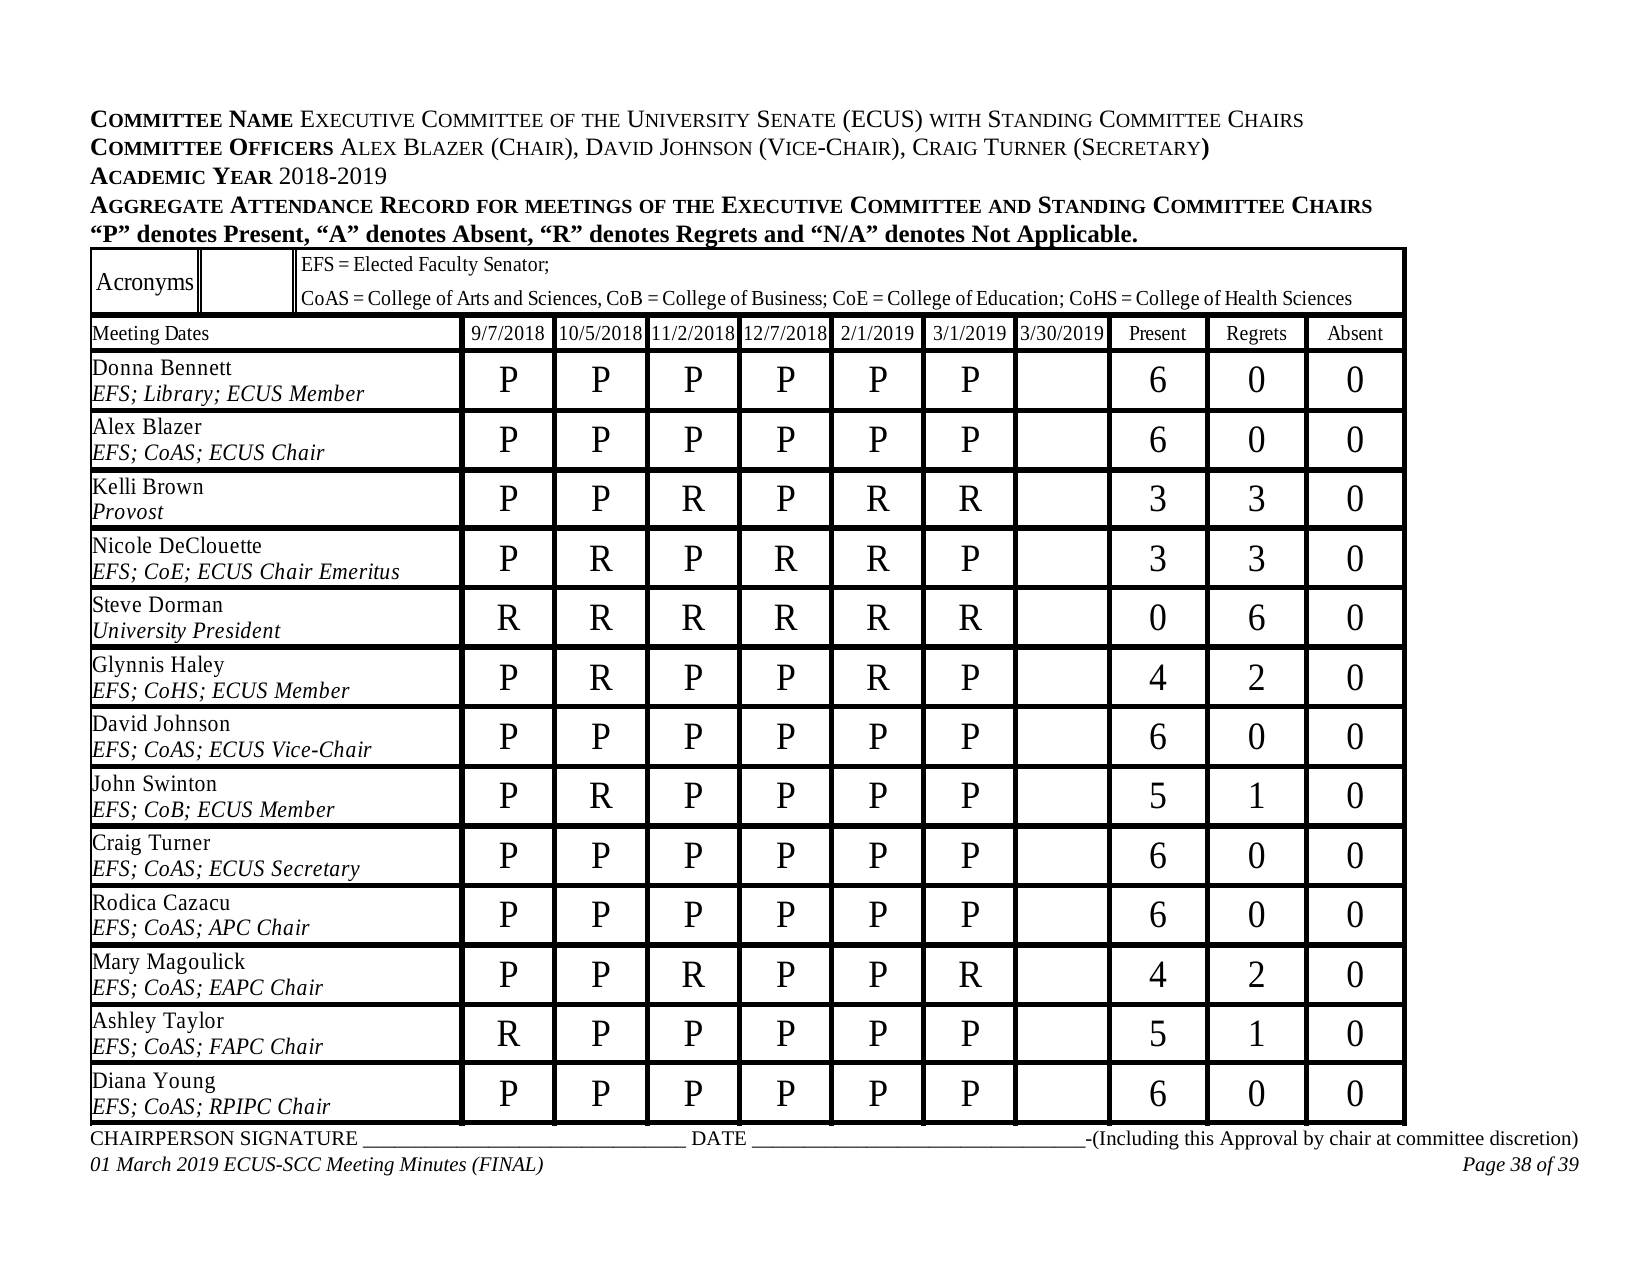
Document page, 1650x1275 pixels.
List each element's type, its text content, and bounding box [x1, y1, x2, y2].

text Committee Name Executive Committee of the University Senate (ECUS) with Standing Committee Chairs [90, 104, 1581, 132]
text “P” denotes Present, “A” denotes Absent, “R” denotes Regrets and “N/A” denotes Not Applicable. [90, 219, 1581, 247]
text Academic Year 2018-2019 [90, 161, 1581, 190]
text Committee Officers Alex Blazer (Chair), David Johnson (Vice-Chair), Craig Turner (Secretary) [90, 132, 1581, 161]
text CHAIRPERSON SIGNATURE _______________________________ DATE ________________________________-(Including this Approval by chair at committee discretion) [90, 1126, 1581, 1150]
text Aggregate Attendance Record for meetings of the Executive Committee and Standing Committee Chairs [90, 190, 1581, 219]
